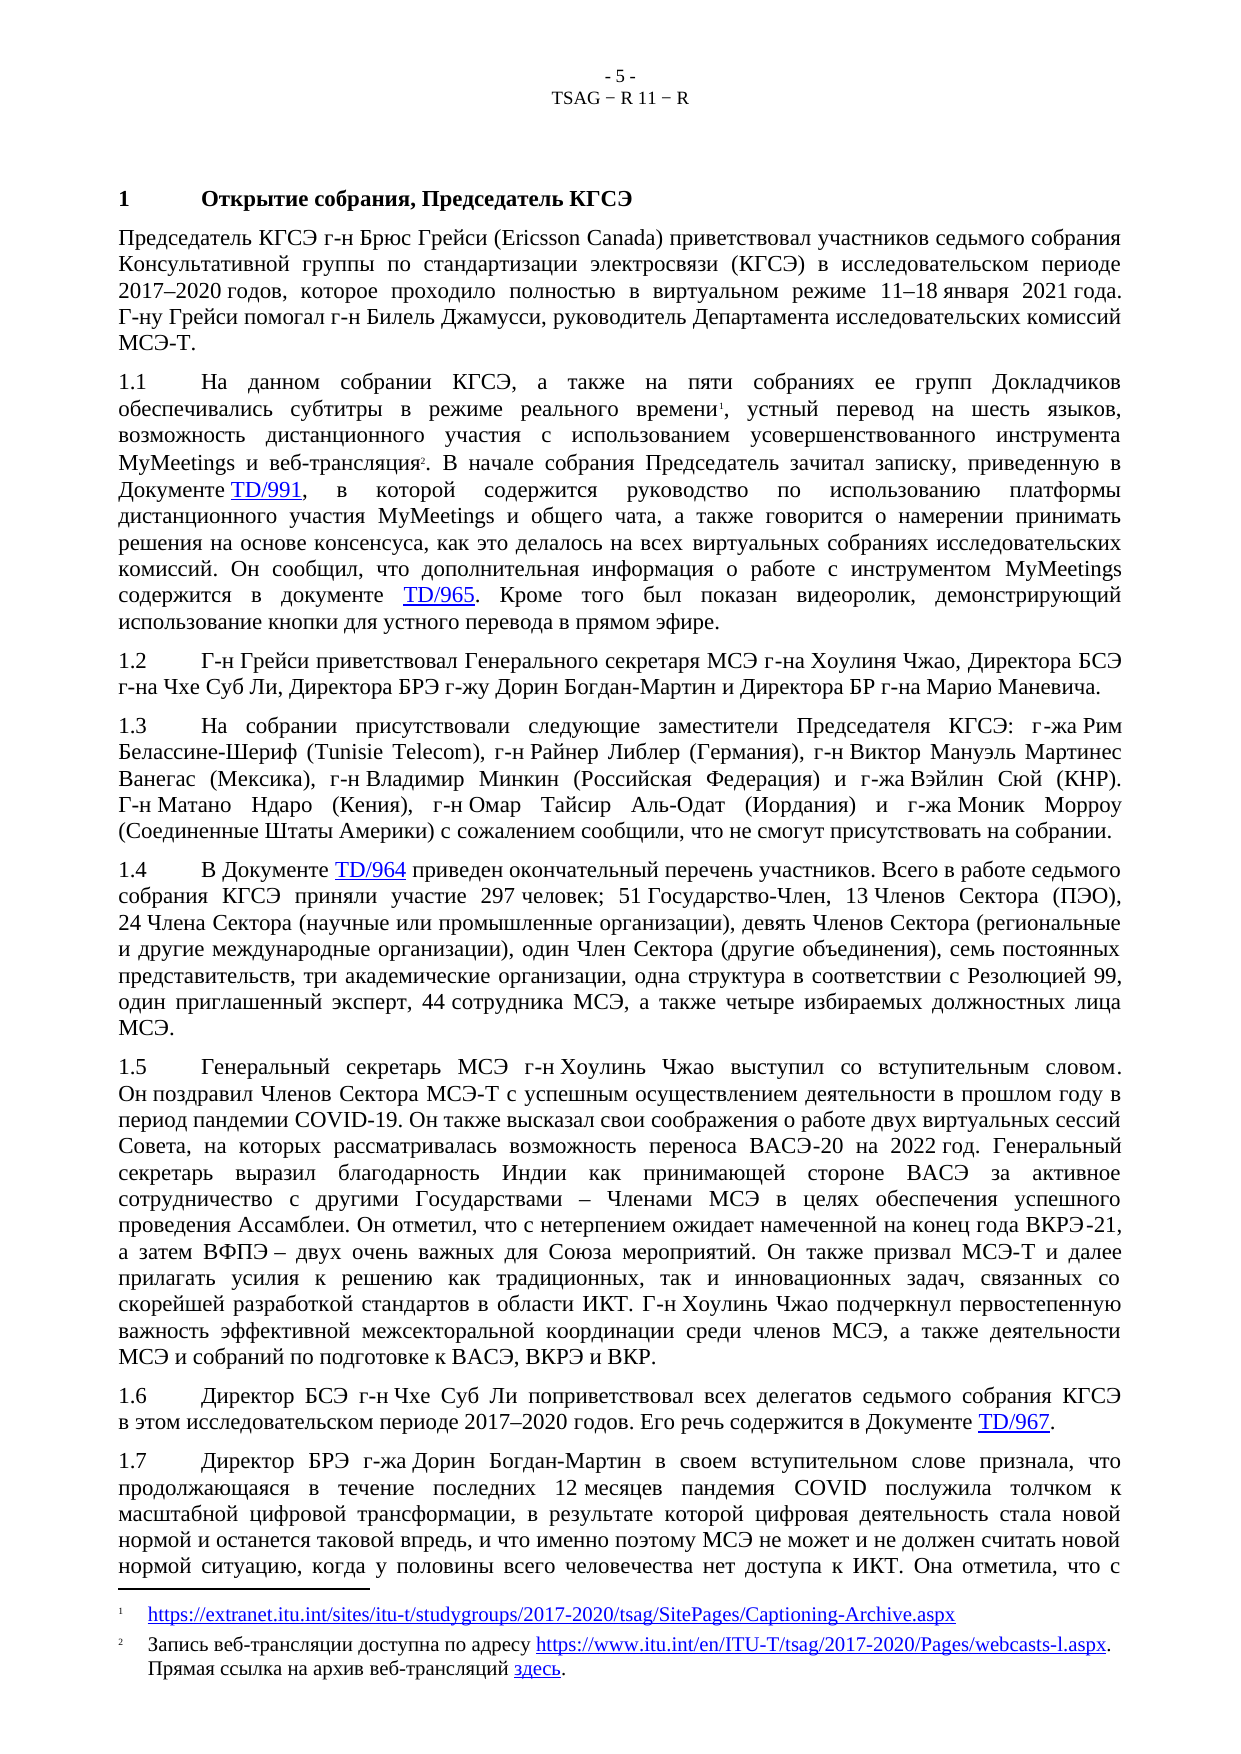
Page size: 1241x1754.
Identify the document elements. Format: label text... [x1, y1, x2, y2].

text 1.2 Г-н Грейси приветствовал Генерального секретаря МСЭ г-на Хоулиня Чжао, Директора БСЭ г-на Чхе Суб Ли, Директора БРЭ г-жу Дорин Богдан-Мартин и Директора БР г-на Марио Маневича. [118, 647, 1122, 699]
text 1.3 На собрании присутствовали следующие заместители Председателя КГСЭ: г-жа Рим Белассине-Шериф (Tunisie Telecom), г-н Райнер Либлер (Германия), г-н Виктор Мануэль Мартинес Ванегас (Мексика), г-н Владимир Минкин (Российская Федерация) и г-жа Вэйлин Сюй (КНР). Г-н Матано Ндаро (Кения), г-н Омар Тайсир Аль-Одат (Иордания) и г-жа Моник Морроу (Соединенные Штаты Америки) с сожалением сообщили, что не смогут присутствовать на собрании. [118, 712, 1122, 844]
text Председатель КГСЭ г-н Брюс Грейси (Ericsson Canada) приветствовал участников седьмого собрания Консультативной группы по стандартизации электросвязи (КГСЭ) в исследовательском периоде 2017–2020 годов, которое проходило полностью в виртуальном режиме 11–18 января 2021 года. Г-ну Грейси помогал г-н Билель Джамусси, руководитель Департамента исследовательских комиссий МСЭ-T. [118, 224, 1122, 356]
text 1.5 Генеральный секретарь МСЭ г-н Хоулинь Чжао выступил со вступительным словом. Он поздравил Членов Сектора МСЭ-T с успешным осуществлением деятельности в прошлом году в период пандемии COVID-19. Он также высказал свои соображения о работе двух виртуальных сессий Совета, на которых рассматривалась возможность переноса ВАСЭ-20 на 2022 год. Генеральный секретарь выразил благодарность Индии как принимающей стороне ВАСЭ за активное сотрудничество с другими Государствами – Членами МСЭ в целях обеспечения успешного проведения Ассамблеи. Он отметил, что с нетерпением ожидает намеченной на конец года ВКРЭ-21, а затем ВФПЭ – двух очень важных для Союза мероприятий. Он также призвал МСЭ-T и далее прилагать усилия к решению как традиционных, так и инновационных задач, связанных со скорейшей разработкой стандартов в области ИКТ. Г-н Хоулинь Чжао подчеркнул первостепенную важность эффективной межсекторальной координации среди членов МСЭ, а также деятельности МСЭ и собраний по подготовке к ВАСЭ, ВКРЭ и ВКР. [118, 1053, 1122, 1369]
subtitle 1 Открытие собрания, Председатель КГСЭ [118, 185, 1122, 212]
text 1.4 В Документе TD/964 приведен окончательный перечень участников. Всего в работе седьмого собрания КГСЭ приняли участие 297 человек; 51 Государство-Член, 13 Членов Сектора (ПЭО), 24 Члена Сектора (научные или промышленные организации), девять Членов Сектора (региональные и другие международные организации), один Член Сектора (другие объединения), семь постоянных представительств, три академические организации, одна структура в соответствии с Резолюцией 99, один приглашенный эксперт, 44 сотрудника МСЭ, а также четыре избираемых должностных лица МСЭ. [118, 856, 1122, 1041]
text 1.1 На данном собрании КГСЭ, а также на пяти собраниях ее групп Докладчиков обеспечивались субтитры в режиме реального времени, устный перевод на шесть языков, возможность дистанционного участия с использованием усовершенствованного инструмента MyMeetings и веб-трансляция. В начале собрания Председатель зачитал записку, приведенную в Документе TD/991, в которой содержится руководство по использованию платформы дистанционного участия MyMeetings и общего чата, а также говорится о намерении принимать решения на основе консенсуса, как это делалось на всех виртуальных собраниях исследовательских комиссий. Он сообщил, что дополнительная информация о работе с инструментом MyMeetings содержится в документе TD/965. Кроме того был показан видеоролик, демонстрирующий использование кнопки для устного перевода в прямом эфире. [118, 368, 1122, 634]
text 1.6 Директор БСЭ г-н Чхе Суб Ли поприветствовал всех делегатов седьмого собрания КГСЭ в этом исследовательском периоде 2017–2020 годов. Его речь содержится в Документе TD/967. [118, 1382, 1122, 1435]
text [118, 1447, 1122, 1579]
